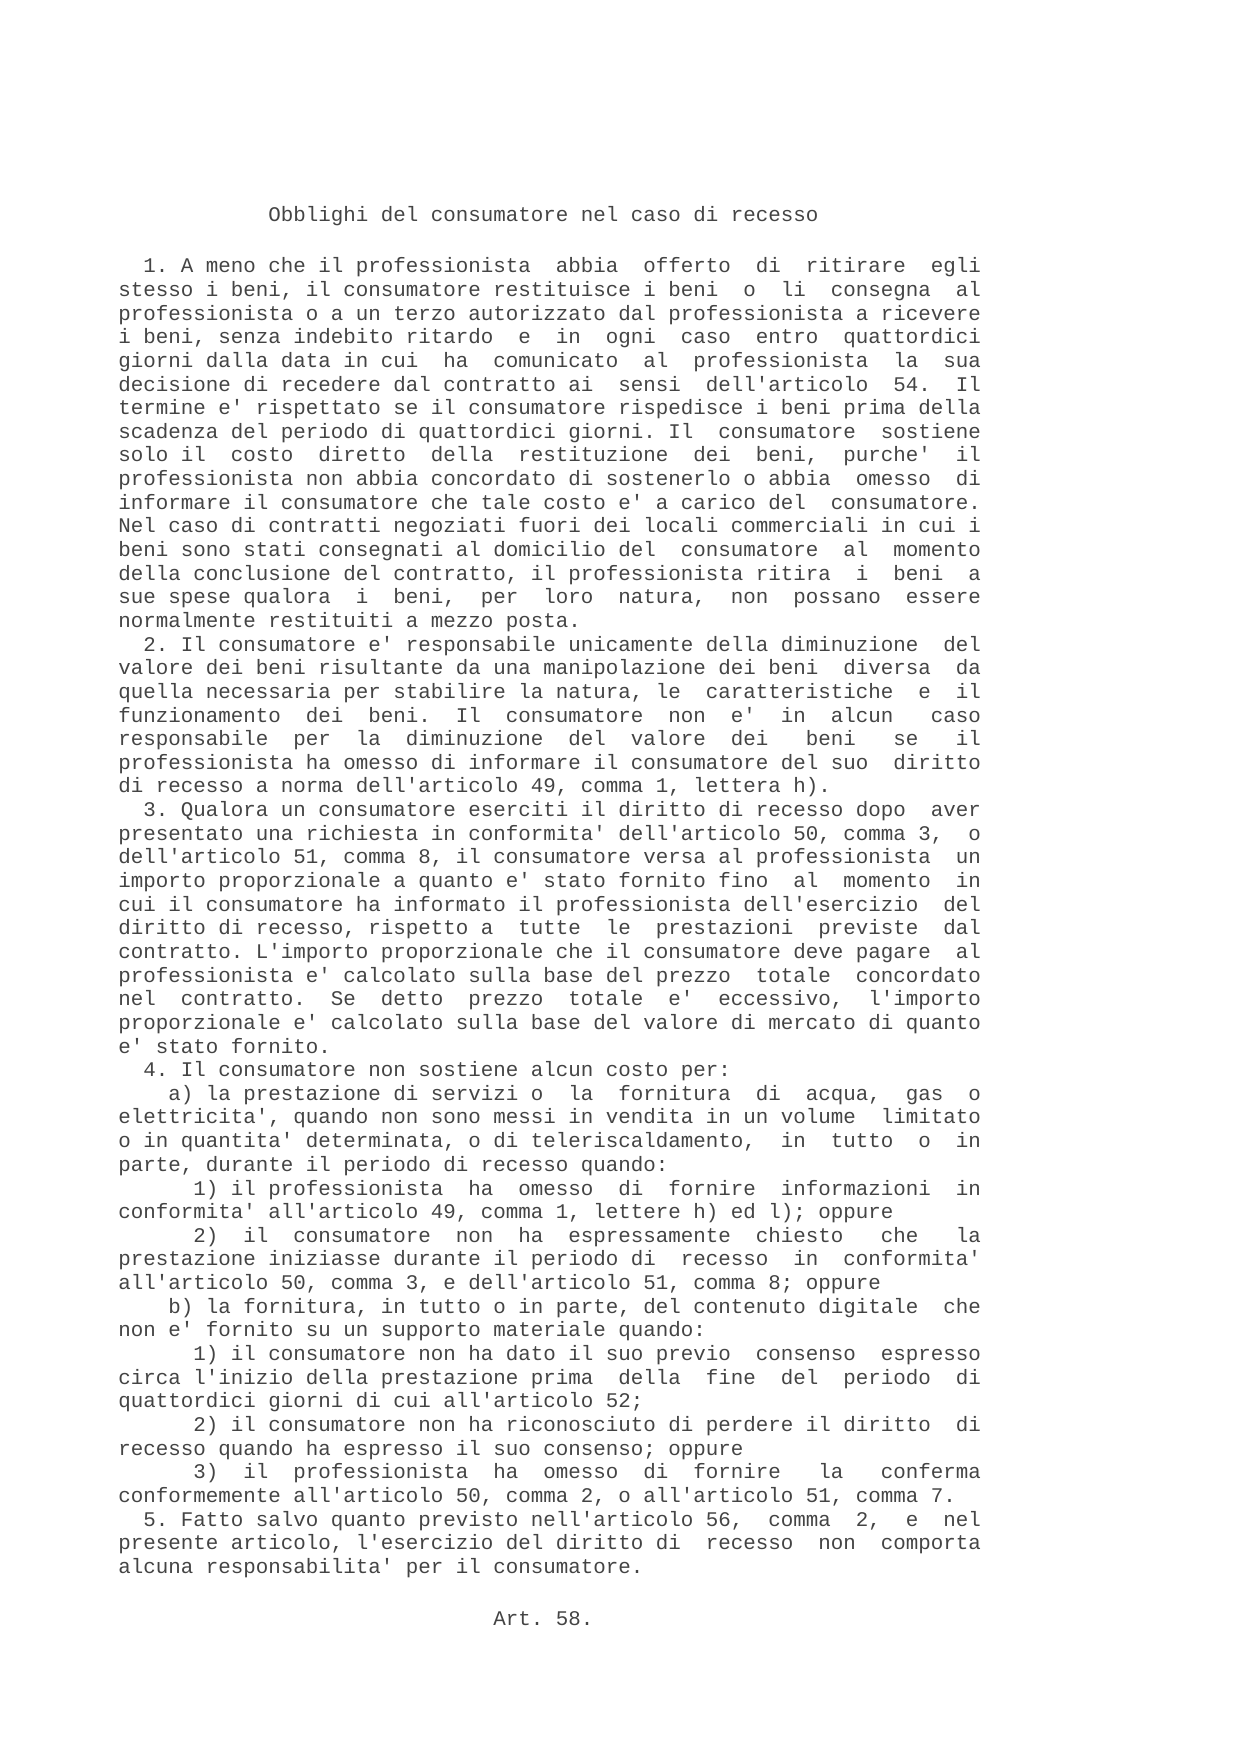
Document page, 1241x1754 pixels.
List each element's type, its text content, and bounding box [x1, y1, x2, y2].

text 4. Il consumatore non sostiene alcun costo per: [118, 1059, 1122, 1083]
text conformemente all'articolo 50, comma 2, o all'articolo 51, comma 7. [118, 1485, 1122, 1508]
text responsabile per la diminuzione del valore dei beni se il [118, 728, 1122, 752]
text 1) il consumatore non ha dato il suo previo consenso espresso [118, 1343, 1122, 1367]
text professionista ha omesso di informare il consumatore del suo diritto [118, 752, 1122, 776]
text della conclusione del contratto, il professionista ritira i beni a [118, 563, 1122, 586]
text presente articolo, l'esercizio del diritto di recesso non comporta [118, 1532, 1122, 1556]
text a) la prestazione di servizi o la fornitura di acqua, gas o [118, 1083, 1122, 1107]
text di recesso a norma dell'articolo 49, comma 1, lettera h). [118, 776, 1122, 799]
text nel contratto. Se detto prezzo totale e' eccessivo, l'importo [118, 988, 1122, 1012]
text all'articolo 50, comma 3, e dell'articolo 51, comma 8; oppure [118, 1272, 1122, 1296]
text quella necessaria per stabilire la natura, le caratteristiche e il [118, 681, 1122, 704]
text Art. 58. [118, 1607, 1122, 1631]
text professionista o a un terzo autorizzato dal professionista a ricevere [118, 303, 1122, 326]
text decisione di recedere dal contratto ai sensi dell'articolo 54. Il [118, 373, 1122, 397]
text diritto di recesso, rispetto a tutte le prestazioni previste dal [118, 917, 1122, 941]
text cui il consumatore ha informato il professionista dell'esercizio del [118, 894, 1122, 917]
text alcuna responsabilita' per il consumatore. [118, 1556, 1122, 1579]
text 1. A meno che il professionista abbia offerto di ritirare egli [118, 255, 1122, 279]
text quattordici giorni di cui all'articolo 52; [118, 1390, 1122, 1414]
text elettricita', quando non sono messi in vendita in un volume limitato [118, 1107, 1122, 1130]
text scadenza del periodo di quattordici giorni. Il consumatore sostiene [118, 421, 1122, 444]
text funzionamento dei beni. Il consumatore non e' in alcun caso [118, 704, 1122, 728]
text Nel caso di contratti negoziati fuori dei locali commerciali in cui i [118, 515, 1122, 539]
text non e' fornito su un supporto materiale quando: [118, 1319, 1122, 1343]
text beni sono stati consegnati al domicilio del consumatore al momento [118, 539, 1122, 563]
text professionista e' calcolato sulla base del prezzo totale concordato [118, 965, 1122, 988]
text contratto. L'importo proporzionale che il consumatore deve pagare al [118, 941, 1122, 965]
text o in quantita' determinata, o di teleriscaldamento, in tutto o in [118, 1130, 1122, 1154]
text valore dei beni risultante da una manipolazione dei beni diversa da [118, 657, 1122, 681]
text e' stato fornito. [118, 1036, 1122, 1059]
text sue spese qualora i beni, per loro natura, non possano essere [118, 586, 1122, 610]
text 3. Qualora un consumatore eserciti il diritto di recesso dopo aver [118, 799, 1122, 823]
text Obblighi del consumatore nel caso di recesso [118, 204, 1122, 227]
text prestazione iniziasse durante il periodo di recesso in conformita' [118, 1248, 1122, 1272]
text proporzionale e' calcolato sulla base del valore di mercato di quanto [118, 1012, 1122, 1036]
text i beni, senza indebito ritardo e in ogni caso entro quattordici [118, 326, 1122, 350]
text stesso i beni, il consumatore restituisce i beni o li consegna al [118, 279, 1122, 303]
text circa l'inizio della prestazione prima della fine del periodo di [118, 1367, 1122, 1390]
text recesso quando ha espresso il suo consenso; oppure [118, 1438, 1122, 1461]
text 3) il professionista ha omesso di fornire la conferma [118, 1461, 1122, 1485]
text importo proporzionale a quanto e' stato fornito fino al momento in [118, 870, 1122, 894]
text conformita' all'articolo 49, comma 1, lettere h) ed l); oppure [118, 1201, 1122, 1225]
text dell'articolo 51, comma 8, il consumatore versa al professionista un [118, 846, 1122, 870]
text b) la fornitura, in tutto o in parte, del contenuto digitale che [118, 1296, 1122, 1319]
text presentato una richiesta in conformita' dell'articolo 50, comma 3, o [118, 823, 1122, 846]
text solo il costo diretto della restituzione dei beni, purche' il [118, 444, 1122, 468]
text termine e' rispettato se il consumatore rispedisce i beni prima della [118, 397, 1122, 421]
text 2. Il consumatore e' responsabile unicamente della diminuzione del [118, 634, 1122, 657]
text giorni dalla data in cui ha comunicato al professionista la sua [118, 350, 1122, 373]
text parte, durante il periodo di recesso quando: [118, 1154, 1122, 1177]
text 2) il consumatore non ha riconosciuto di perdere il diritto di [118, 1414, 1122, 1438]
text 2) il consumatore non ha espressamente chiesto che la [118, 1225, 1122, 1248]
text informare il consumatore che tale costo e' a carico del consumatore. [118, 492, 1122, 515]
text normalmente restituiti a mezzo posta. [118, 610, 1122, 634]
text professionista non abbia concordato di sostenerlo o abbia omesso di [118, 468, 1122, 492]
text 1) il professionista ha omesso di fornire informazioni in [118, 1177, 1122, 1201]
text 5. Fatto salvo quanto previsto nell'articolo 56, comma 2, e nel [118, 1508, 1122, 1532]
